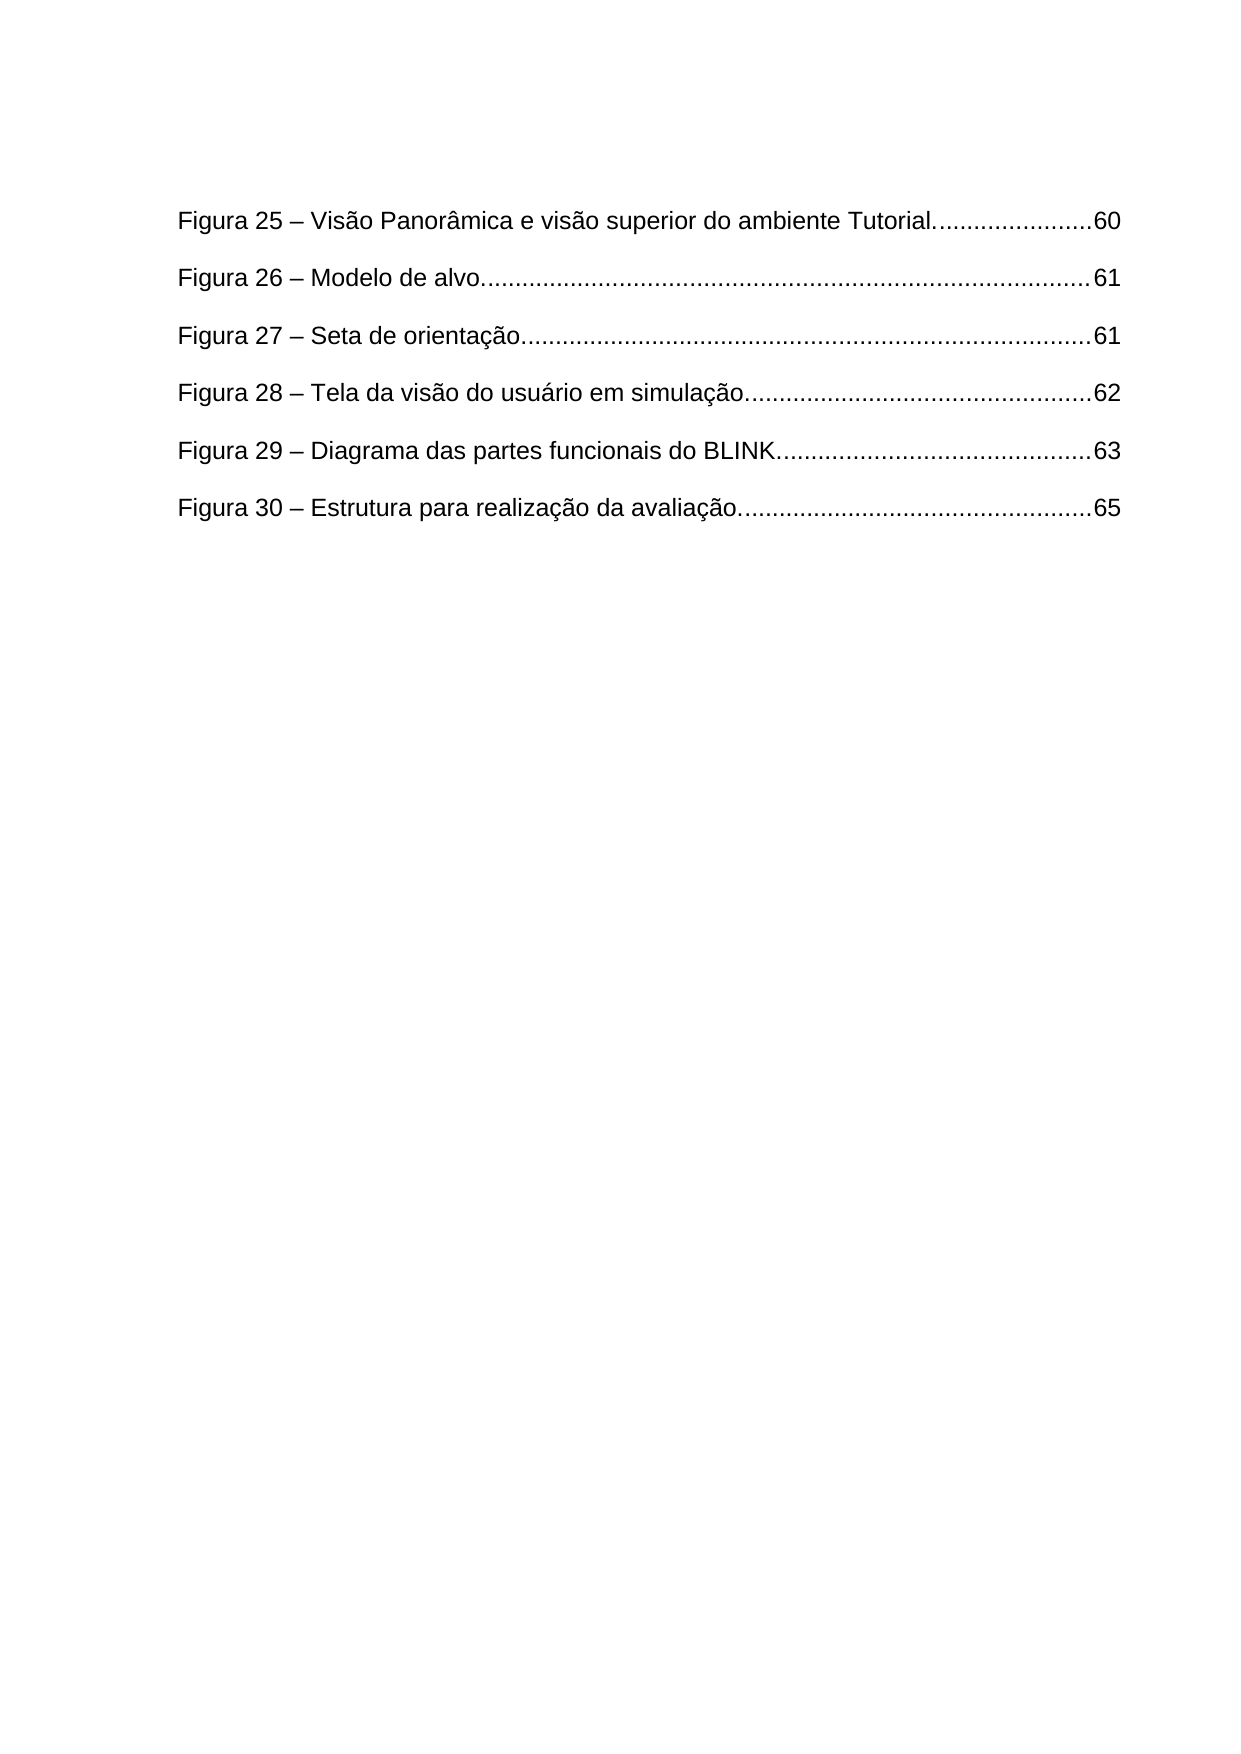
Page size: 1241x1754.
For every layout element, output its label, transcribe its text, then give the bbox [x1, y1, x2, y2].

text Figura 25 – Visão Panorâmica e visão superior do ambiente Tutorial. 60 [177, 206, 1122, 235]
text Figura 30 – Estrutura para realização da avaliação. 65 [177, 493, 1122, 522]
text Figura 26 – Modelo de alvo. 61 [177, 263, 1122, 292]
text Figura 27 – Seta de orientação. 61 [177, 321, 1122, 350]
text Figura 29 – Diagrama das partes funcionais do BLINK. 63 [177, 436, 1122, 465]
text Figura 28 – Tela da visão do usuário em simulação. 62 [177, 378, 1122, 407]
